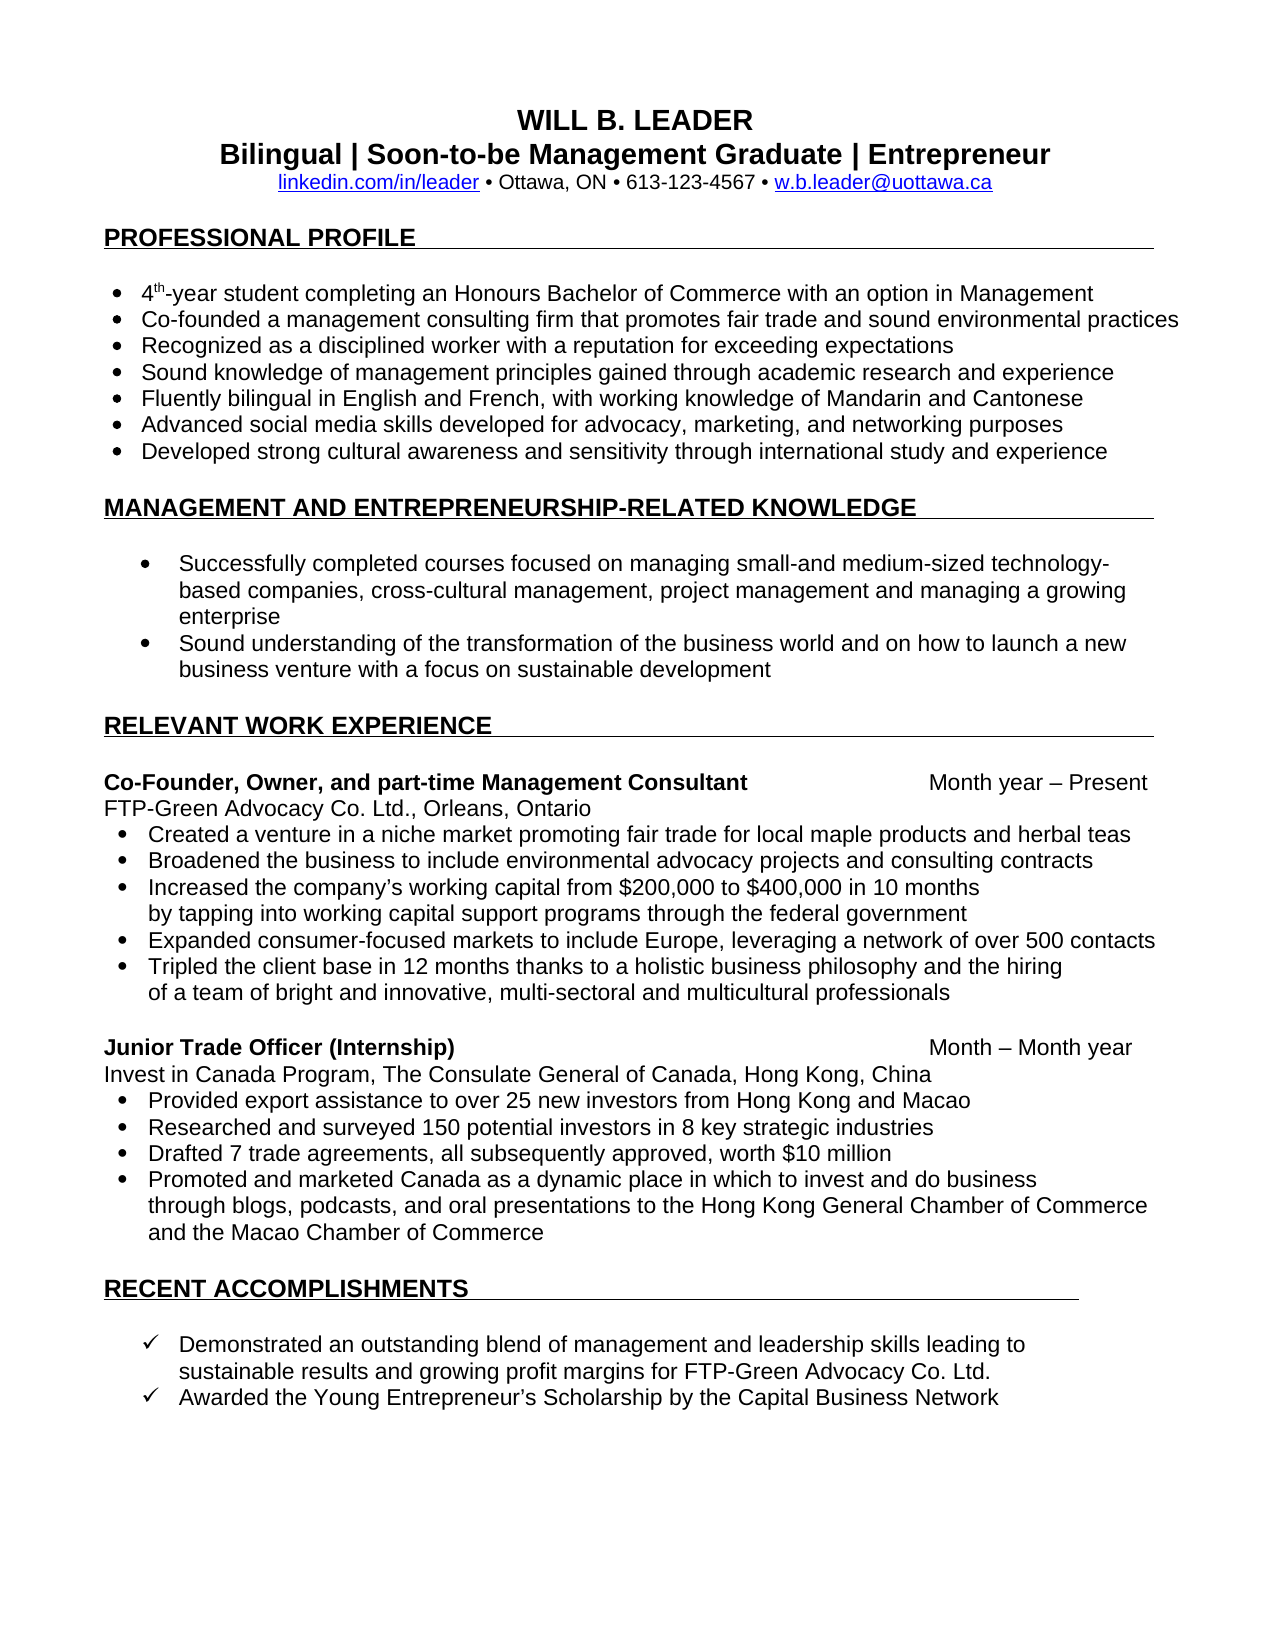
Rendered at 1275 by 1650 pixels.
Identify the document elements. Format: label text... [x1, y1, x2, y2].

text WILL B. LEADER [103, 103, 1167, 137]
text RELEVANT WORK EXPERIENCE [103, 711, 1167, 740]
list Awarded the Young Entrepreneur’s Scholarship by the Capital Business Network [141, 1384, 1167, 1411]
list Broadened the business to include environmental advocacy projects and consulting contracts [118, 847, 1167, 874]
list 4th-year student completing an Honours Bachelor of Commerce with an option in Management [113, 280, 1167, 306]
list Provided export assistance to over 25 new investors from Hong Kong and Macao [118, 1087, 1167, 1113]
list Developed strong cultural awareness and sensitivity through international study and experience [113, 438, 1167, 464]
list Researched and surveyed 150 potential investors in 8 key strategic industries [118, 1113, 1167, 1140]
list Demonstrated an outstanding blend of management and leadership skills leading to [141, 1331, 1167, 1358]
list Recognized as a disciplined worker with a reputation for exceeding expectations [113, 332, 1167, 359]
list Expanded consumer-focused markets to include Europe, leveraging a network of over 500 contacts [118, 927, 1167, 953]
list Promoted and marketed Canada as a dynamic place in which to invest and do business through blogs, podcasts, and oral presentations to the Hong Kong General Chamber of Commerce and the Macao Chamber of Commerce [118, 1166, 1167, 1245]
text PROFESSIONAL PROFILE [103, 223, 1167, 252]
list Advanced social media skills developed for advocacy, marketing, and networking purposes [113, 411, 1167, 438]
list Tripled the client base in 12 months thanks to a holistic business philosophy and the hiring of a team of bright and innovative, multi-sectoral and multicultural professionals [118, 953, 1167, 1006]
list Sound understanding of the transformation of the business world and on how to launch a new business venture with a focus on sustainable development [141, 629, 1167, 682]
list Increased the company’s working capital from $200,000 to $400,000 in 10 months by tapping into working capital support programs through the federal government [118, 874, 1167, 927]
list Sound knowledge of management principles gained through academic research and experience [113, 359, 1167, 385]
text FTP-Green Advocacy Co. Ltd., Orleans, Ontario [103, 795, 1167, 821]
text Bilingual | Soon-to-be Management Graduate | Entrepreneur [103, 137, 1167, 170]
text Co-Founder, Owner, and part-time Management Consultant Month year – Present [103, 768, 1167, 795]
text linkedin.com/in/leader • Ottawa, ON • 613-123-4567 • w.b.leader@uottawa.ca [103, 170, 1167, 194]
list Successfully completed courses focused on managing small-and medium-sized technology-based companies, cross-cultural management, project management and managing a growing enterprise [141, 550, 1167, 629]
list sustainable results and growing profit margins for FTP-Green Advocacy Co. Ltd. [178, 1358, 1167, 1384]
text Invest in Canada Program, The Consulate General of Canada, Hong Kong, China [103, 1061, 1167, 1087]
list Fluently bilingual in English and French, with working knowledge of Mandarin and Cantonese [113, 385, 1167, 411]
list Drafted 7 trade agreements, all subsequently approved, worth $10 million [118, 1140, 1167, 1166]
text Junior Trade Officer (Internship) Month – Month year [103, 1034, 1167, 1061]
list Co-founded a management consulting firm that promotes fair trade and sound environmental practices [113, 306, 1225, 332]
text RECENT ACCOMPLISHMENTS [103, 1274, 1167, 1303]
list Created a venture in a niche market promoting fair trade for local maple products and herbal teas [118, 821, 1167, 847]
text MANAGEMENT AND ENTREPRENEURSHIP-RELATED KNOWLEDGE [103, 493, 1167, 522]
